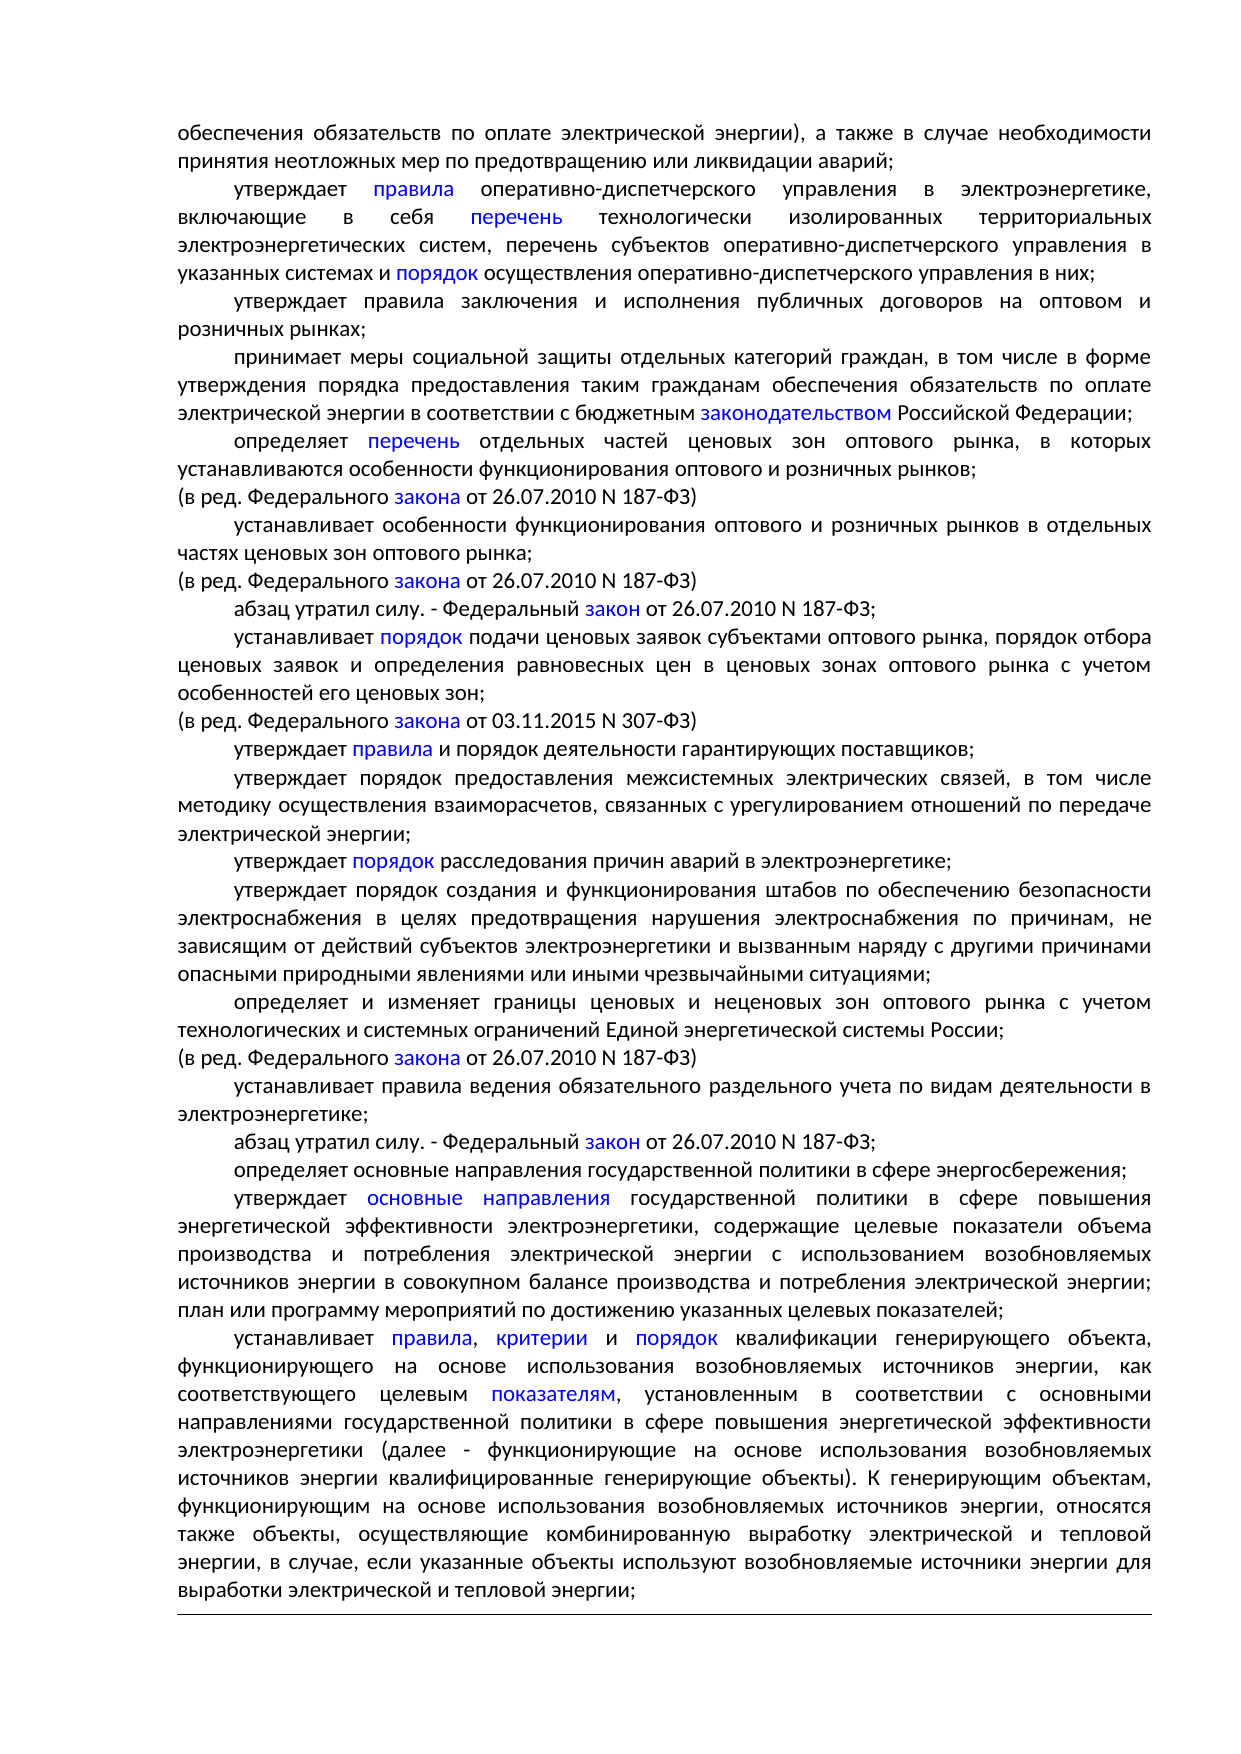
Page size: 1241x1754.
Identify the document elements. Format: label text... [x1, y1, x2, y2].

text (в ред. Федерального закона от 26.07.2010 N 187-ФЗ) [177, 1043, 1152, 1071]
text (в ред. Федерального закона от 03.11.2015 N 307-ФЗ) [177, 707, 1152, 734]
text определяет перечень отдельных частей ценовых зон оптового рынка, в которых устанавливаются особенности функционирования оптового и розничных рынков; [177, 426, 1152, 482]
text утверждает правила заключения и исполнения публичных договоров на оптовом и розничных рынках; [177, 286, 1152, 342]
text абзац утратил силу. - Федеральный закон от 26.07.2010 N 187-ФЗ; [177, 1127, 1152, 1155]
text (в ред. Федерального закона от 26.07.2010 N 187-ФЗ) [177, 482, 1152, 510]
text утверждает правила и порядок деятельности гарантирующих поставщиков; [177, 734, 1152, 763]
text утверждает правила оперативно-диспетчерского управления в электроэнергетике, включающие в себя перечень технологически изолированных территориальных электроэнергетических систем, перечень субъектов оперативно-диспетчерского управления в указанных системах и порядок осуществления оперативно-диспетчерского управления в них; [177, 174, 1152, 286]
text определяет основные направления государственной политики в сфере энергосбережения; [177, 1155, 1152, 1183]
text утверждает основные направления государственной политики в сфере повышения энергетической эффективности электроэнергетики, содержащие целевые показатели объема производства и потребления электрической энергии с использованием возобновляемых источников энергии в совокупном балансе производства и потребления электрической энергии; план или программу мероприятий по достижению указанных целевых показателей; [177, 1183, 1152, 1323]
text утверждает порядок расследования причин аварий в электроэнергетике; [177, 847, 1152, 875]
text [177, 118, 1152, 174]
text принимает меры социальной защиты отдельных категорий граждан, в том числе в форме утверждения порядка предоставления таким гражданам обеспечения обязательств по оплате электрической энергии в соответствии с бюджетным законодательством Российской Федерации; [177, 342, 1152, 426]
text абзац утратил силу. - Федеральный закон от 26.07.2010 N 187-ФЗ; [177, 594, 1152, 622]
text устанавливает правила, критерии и порядок квалификации генерирующего объекта, функционирующего на основе использования возобновляемых источников энергии, как соответствующего целевым показателям, установленным в соответствии с основными направлениями государственной политики в сфере повышения энергетической эффективности электроэнергетики (далее - функционирующие на основе использования возобновляемых источников энергии квалифицированные генерирующие объекты). К генерирующим объектам, функционирующим на основе использования возобновляемых источников энергии, относятся также объекты, осуществляющие комбинированную выработку электрической и тепловой энергии, в случае, если указанные объекты используют возобновляемые источники энергии для выработки электрической и тепловой энергии; [177, 1323, 1152, 1603]
text устанавливает порядок подачи ценовых заявок субъектами оптового рынка, порядок отбора ценовых заявок и определения равновесных цен в ценовых зонах оптового рынка с учетом особенностей его ценовых зон; [177, 622, 1152, 707]
text устанавливает правила ведения обязательного раздельного учета по видам деятельности в электроэнергетике; [177, 1071, 1152, 1127]
text устанавливает особенности функционирования оптового и розничных рынков в отдельных частях ценовых зон оптового рынка; [177, 510, 1152, 566]
text утверждает порядок предоставления межсистемных электрических связей, в том числе методику осуществления взаиморасчетов, связанных с урегулированием отношений по передаче электрической энергии; [177, 763, 1152, 847]
text (в ред. Федерального закона от 26.07.2010 N 187-ФЗ) [177, 566, 1152, 594]
text определяет и изменяет границы ценовых и неценовых зон оптового рынка с учетом технологических и системных ограничений Единой энергетической системы России; [177, 987, 1152, 1043]
text утверждает порядок создания и функционирования штабов по обеспечению безопасности электроснабжения в целях предотвращения нарушения электроснабжения по причинам, не зависящим от действий субъектов электроэнергетики и вызванным наряду с другими причинами опасными природными явлениями или иными чрезвычайными ситуациями; [177, 875, 1152, 987]
